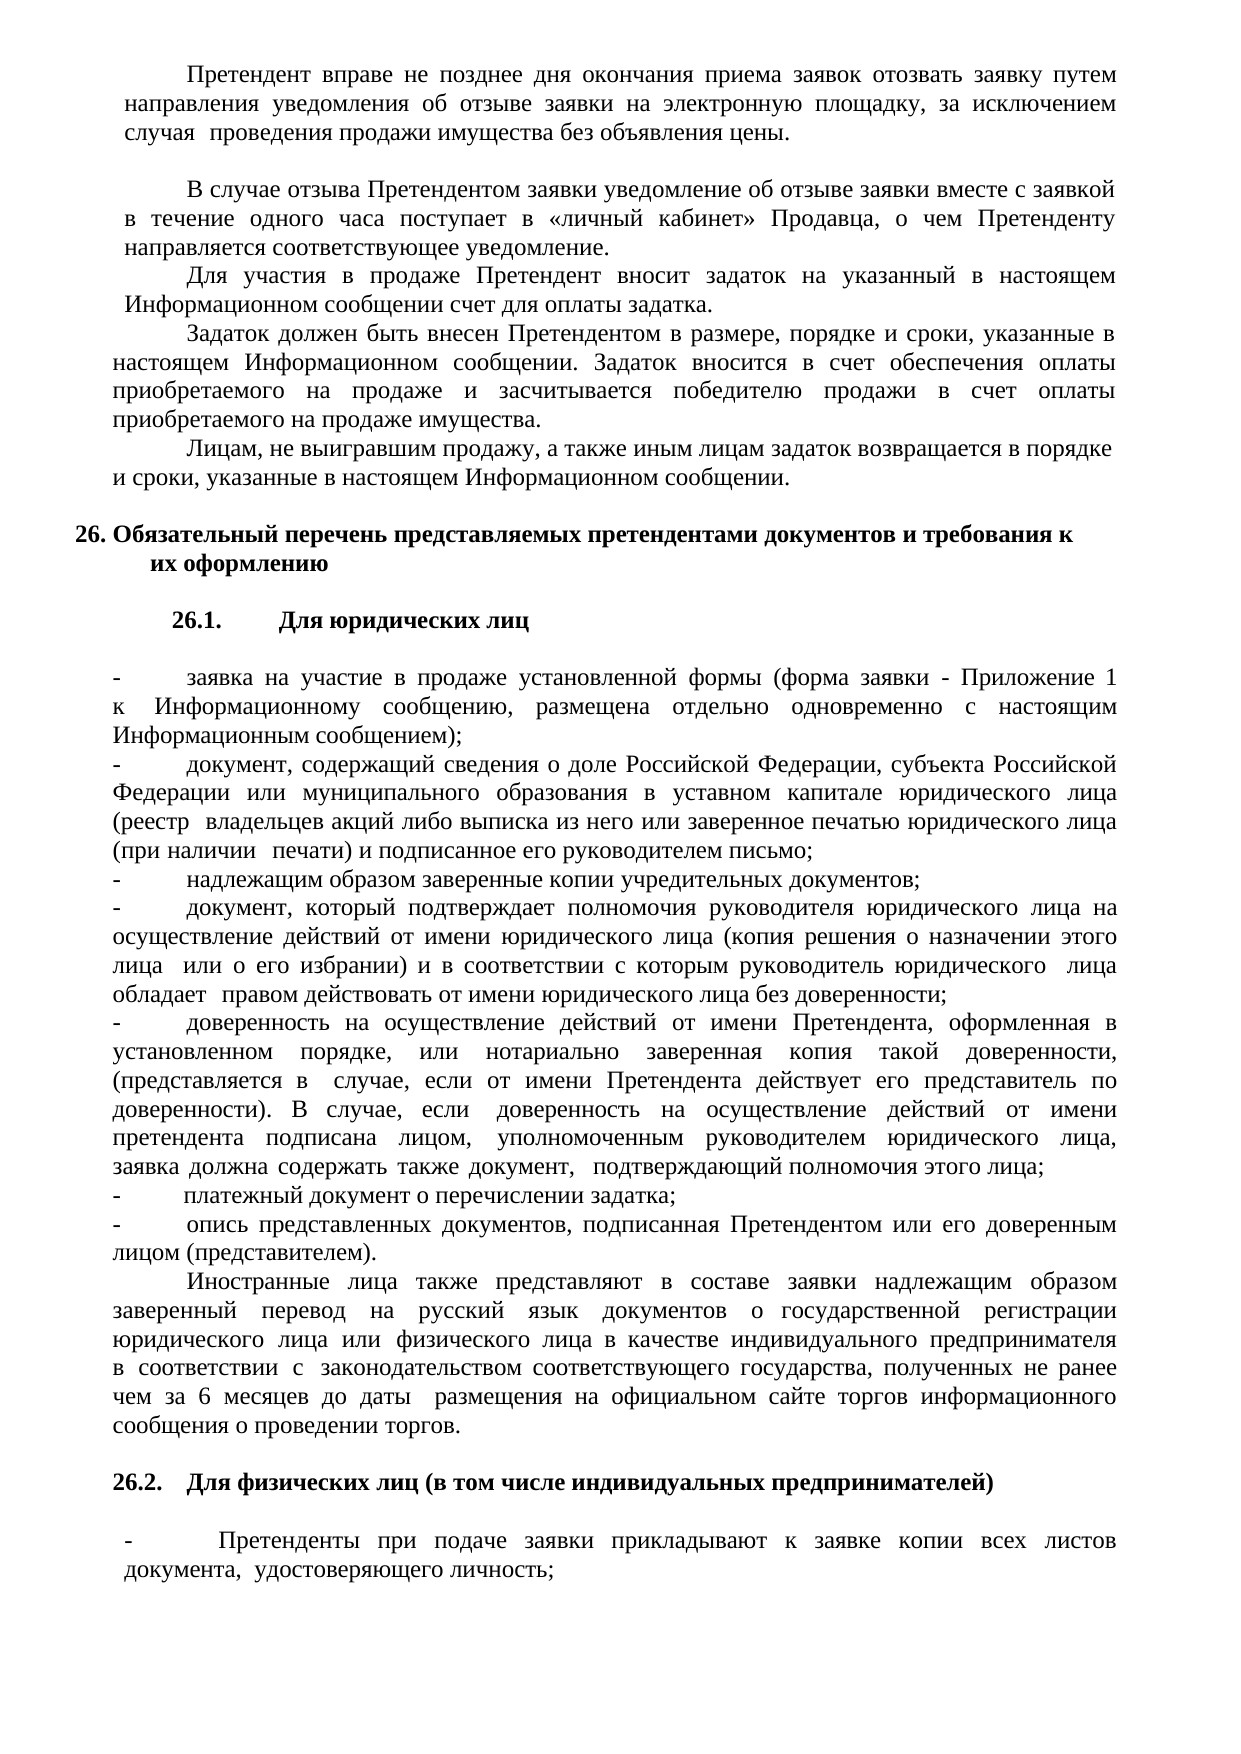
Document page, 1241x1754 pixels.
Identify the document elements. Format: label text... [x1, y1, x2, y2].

list заявка на участие в продаже установленной формы (форма заявки - Приложение 1 к Информационному сообщению, размещена отдельно одновременно с настоящим Информационным сообщением); [112, 662, 1117, 749]
list документ, содержащий сведения о доле Российской Федерации, субъекта Российской Федерации или муниципального образования в уставном капитале юридического лица (реестр владельцев акций либо выписка из него или заверенное печатью юридического лица (при наличии печати) и подписанное его руководителем письмо; [112, 749, 1117, 864]
text Иностранные лица также представляют в составе заявки надлежащим образом заверенный перевод на русский язык документов о государственной регистрации юридического лица или физического лица в качестве индивидуального предпринимателя в соответствии с законодательством соответствующего государства, полученных не ранее чем за 6 месяцев до даты размещения на официальном сайте торгов информационного сообщения о проведении торгов. [112, 1266, 1117, 1439]
list доверенность на осуществление действий от имени Претендента, оформленная в установленном порядке, или нотариально заверенная копия такой доверенности, (представляется в случае, если от имени Претендента действует его представитель по доверенности). В случае, если доверенность на осуществление действий от имени претендента подписана лицом, уполномоченным руководителем юридического лица, заявка должна содержать также документ, подтверждающий полномочия этого лица; [112, 1007, 1117, 1180]
text Задаток должен быть внесен Претендентом в размере, порядке и сроки, указанные в настоящем Информационном сообщении. Задаток вносится в счет обеспечения оплаты приобретаемого на продаже и засчитывается победителю продажи в счет оплаты приобретаемого на продаже имущества. [112, 318, 1117, 433]
text - Претенденты при подаче заявки прикладывают к заявке копии всех листов документа, удостоверяющего личность; [124, 1525, 1117, 1582]
text Лицам, не выигравшим продажу, а также иным лицам задаток возвращается в порядке и сроки, указанные в настоящем Информационном сообщении. [112, 433, 1128, 490]
text Для участия в продаже Претендент вносит задаток на указанный в настоящем Информационном сообщении счет для оплаты задатка. [124, 260, 1117, 318]
list документ, который подтверждает полномочия руководителя юридического лица на осуществление действий от имени юридического лица (копия решения о назначении этого лица или о его избрании) и в соответствии с которым руководитель юридического лица обладает правом действовать от имени юридического лица без доверенности; [112, 892, 1117, 1007]
list опись представленных документов, подписанная Претендентом или его доверенным лицом (представителем). [112, 1209, 1117, 1266]
text - платежный документ о перечислении задатка; [112, 1180, 1128, 1209]
list Для юридических лиц [172, 605, 1128, 634]
text Претендент вправе не позднее дня окончания приема заявок отозвать заявку путем направления уведомления об отзыве заявки на электронную площадку, за исключением случая проведения продажи имущества без объявления цены. [124, 59, 1117, 145]
text В случае отзыва Претендентом заявки уведомление об отзыве заявки вместе с заявкой в течение одного часа поступает в «личный кабинет» Продавца, о чем Претенденту направляется соответствующее уведомление. [124, 174, 1117, 260]
list надлежащим образом заверенные копии учредительных документов; [112, 864, 1128, 892]
list Для физических лиц (в том числе индивидуальных предпринимателей) [112, 1468, 1128, 1496]
list Обязательный перечень представляемых претендентами документов и требования к их оформлению [75, 519, 1106, 577]
